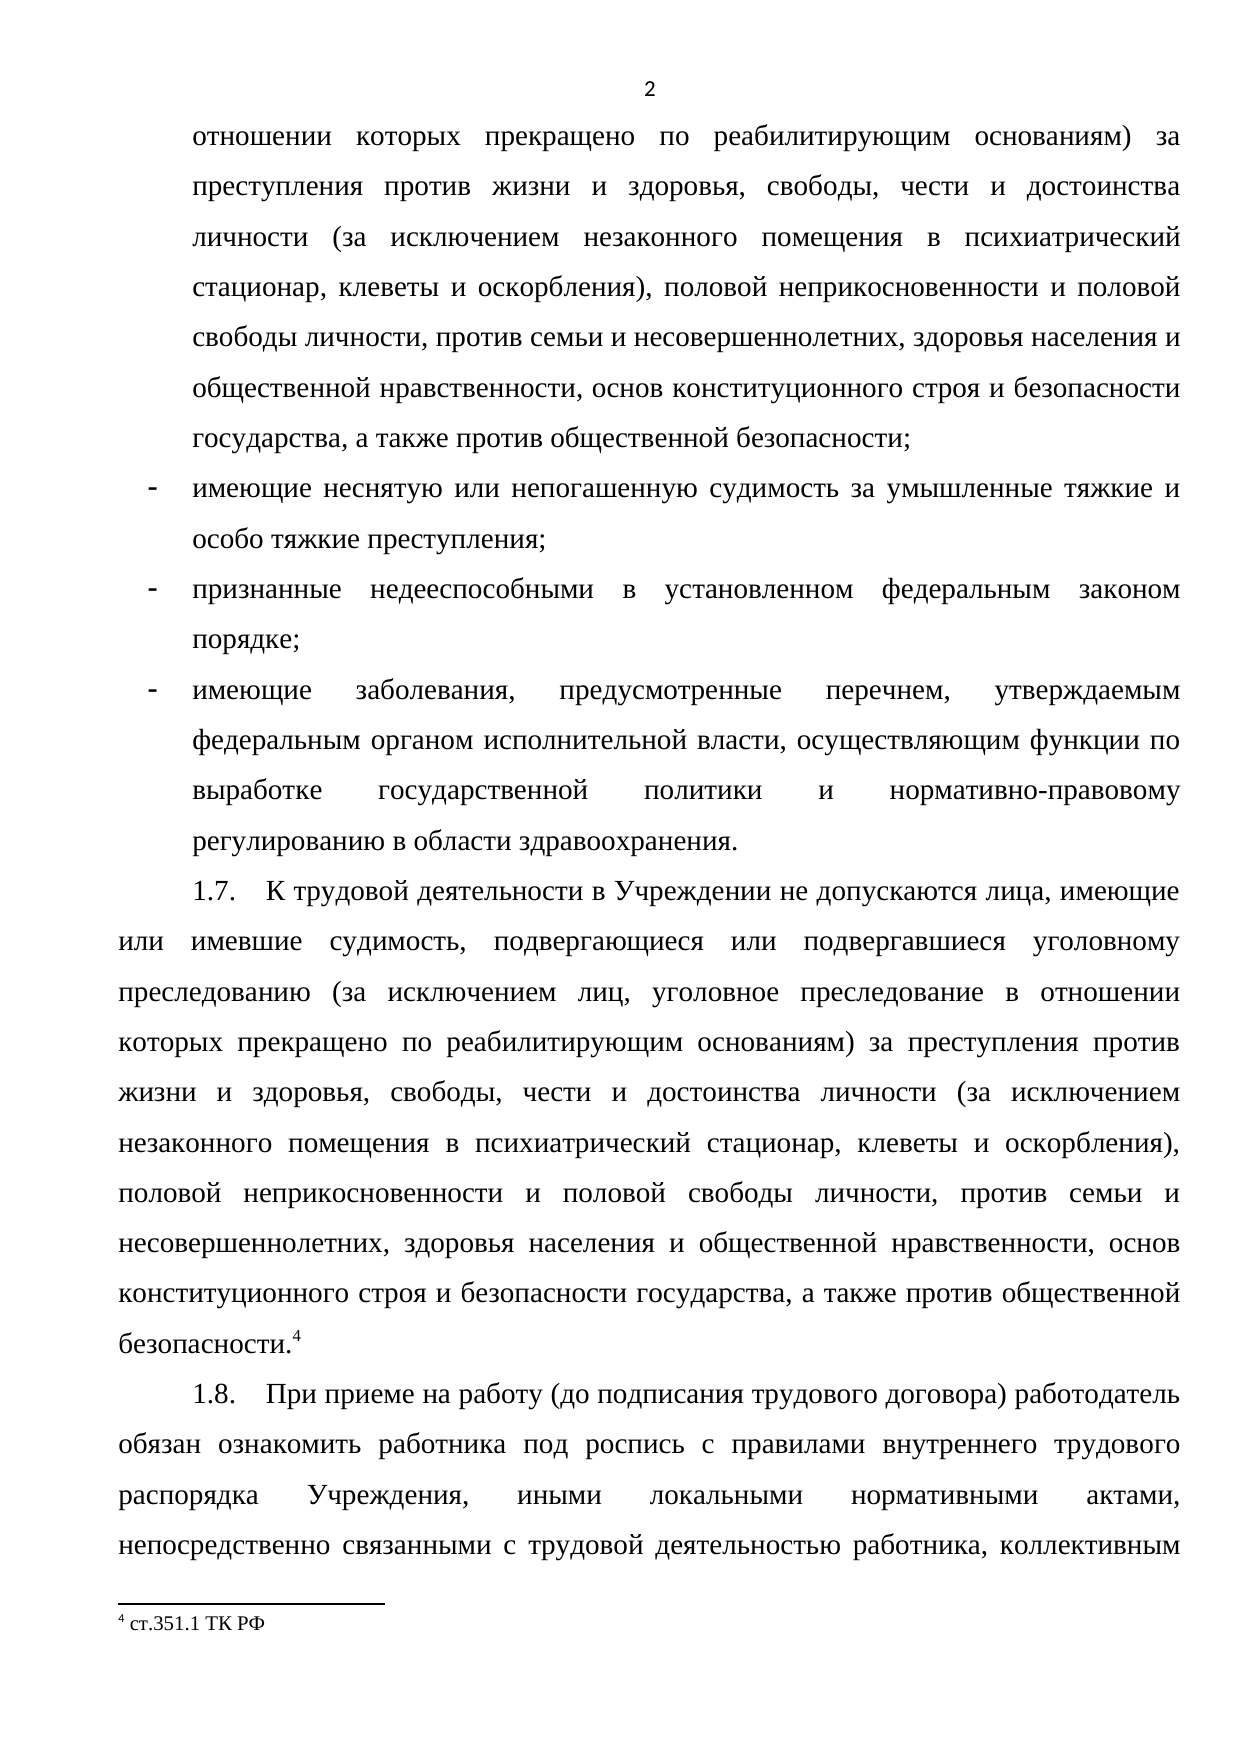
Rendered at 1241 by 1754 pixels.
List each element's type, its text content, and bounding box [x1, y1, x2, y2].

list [148, 118, 1181, 453]
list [118, 1376, 1181, 1561]
list признанные недееспособными в установленном федеральным законом порядке; [148, 571, 1181, 655]
list имеющие неснятую или непогашенную судимость за умышленные тяжкие и особо тяжкие преступления; [148, 470, 1181, 554]
list имеющие заболевания, предусмотренные перечнем, утверждаемым федеральным органом исполнительной власти, осуществляющим функции по выработке государственной политики и нормативно-правовому регулированию в области здравоохранения. [148, 672, 1181, 856]
list К трудовой деятельности в Учреждении не допускаются лица, имеющие или имевшие судимость, подвергающиеся или подвергавшиеся уголовному преследованию (за исключением лиц, уголовное преследование в отношении которых прекращено по реабилитирующим основаниям) за преступления против жизни и здоровья, свободы, чести и достоинства личности (за исключением незаконного помещения в психиатрический стационар, клеветы и оскорбления), половой неприкосновенности и половой свободы личности, против семьи и несовершеннолетних, здоровья населения и общественной нравственности, основ конституционного строя и безопасности государства, а также против общественной безопасности. [118, 873, 1181, 1359]
